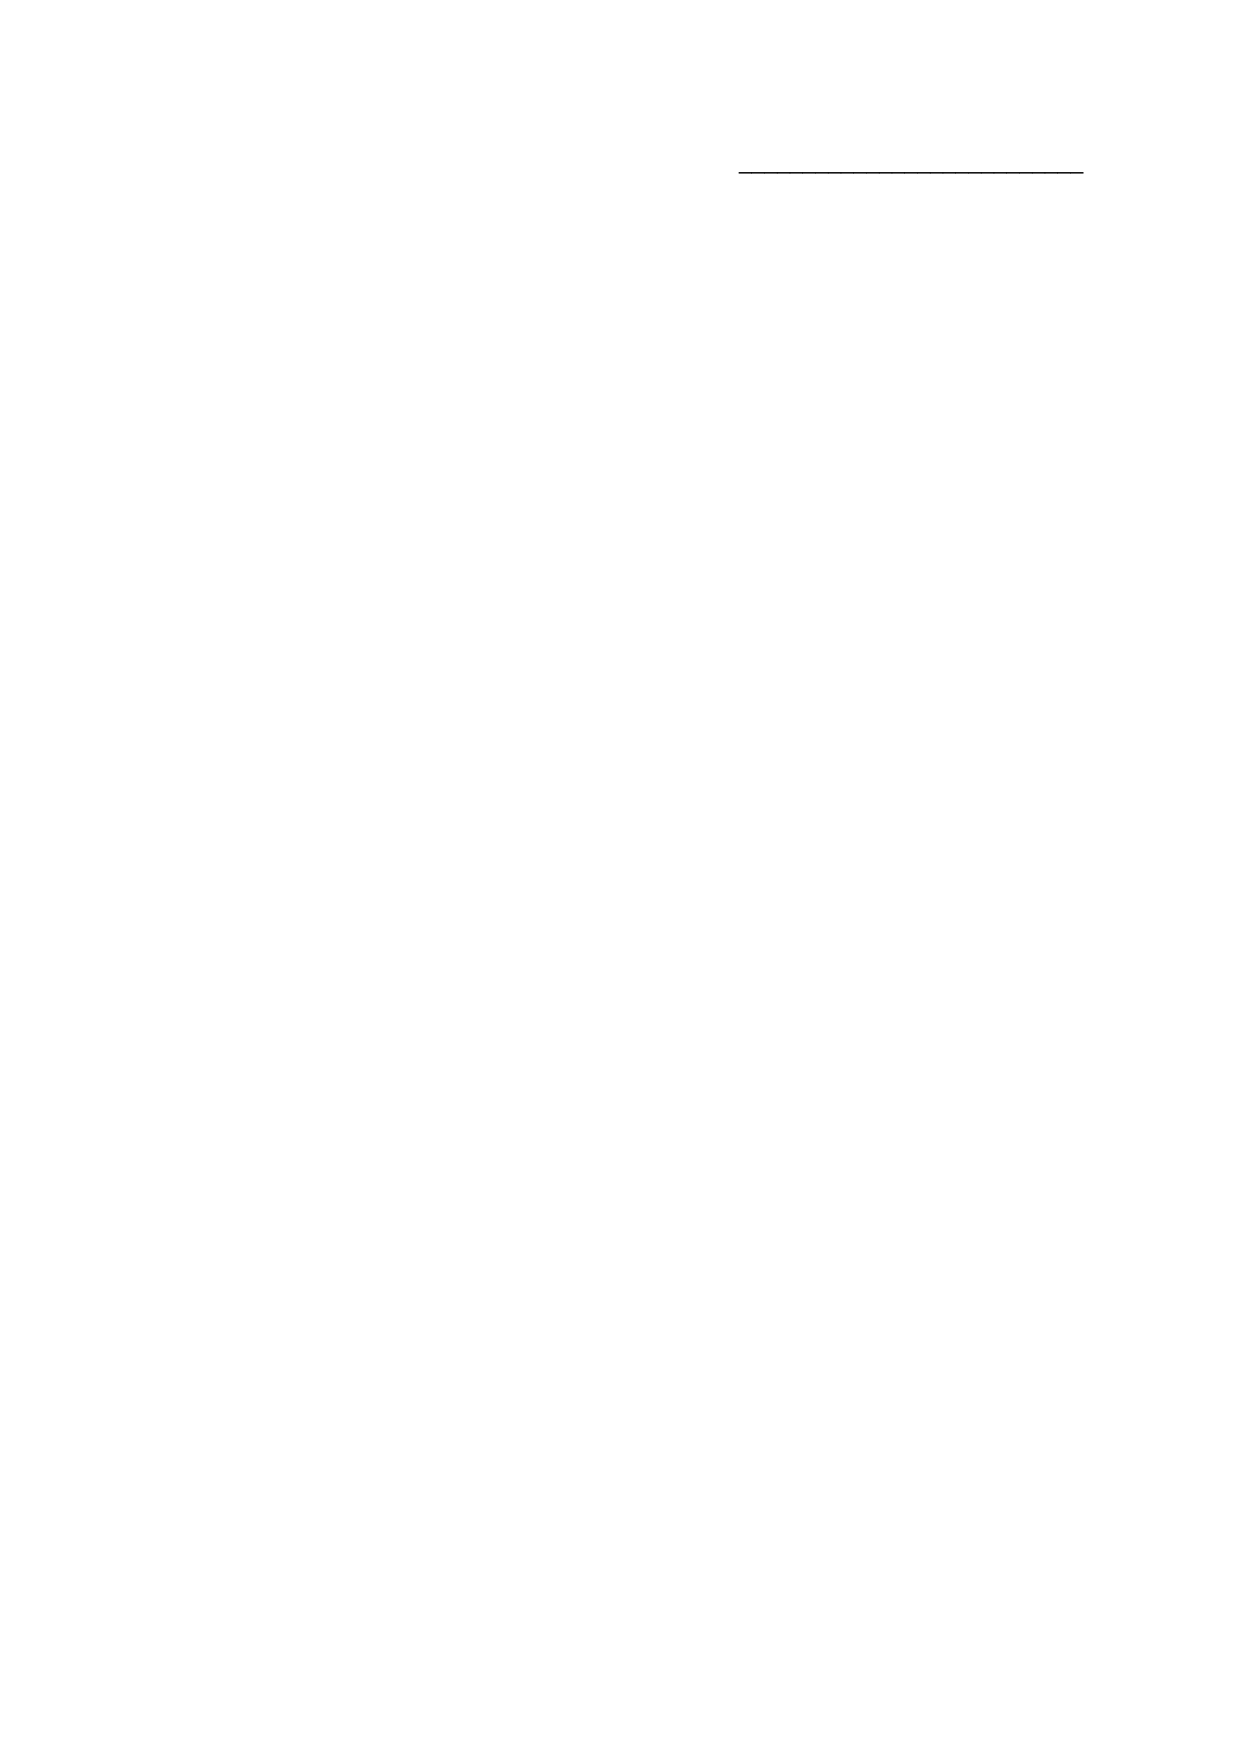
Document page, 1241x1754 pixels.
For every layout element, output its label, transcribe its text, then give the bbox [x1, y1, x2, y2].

text ___________________________ [739, 148, 1093, 174]
